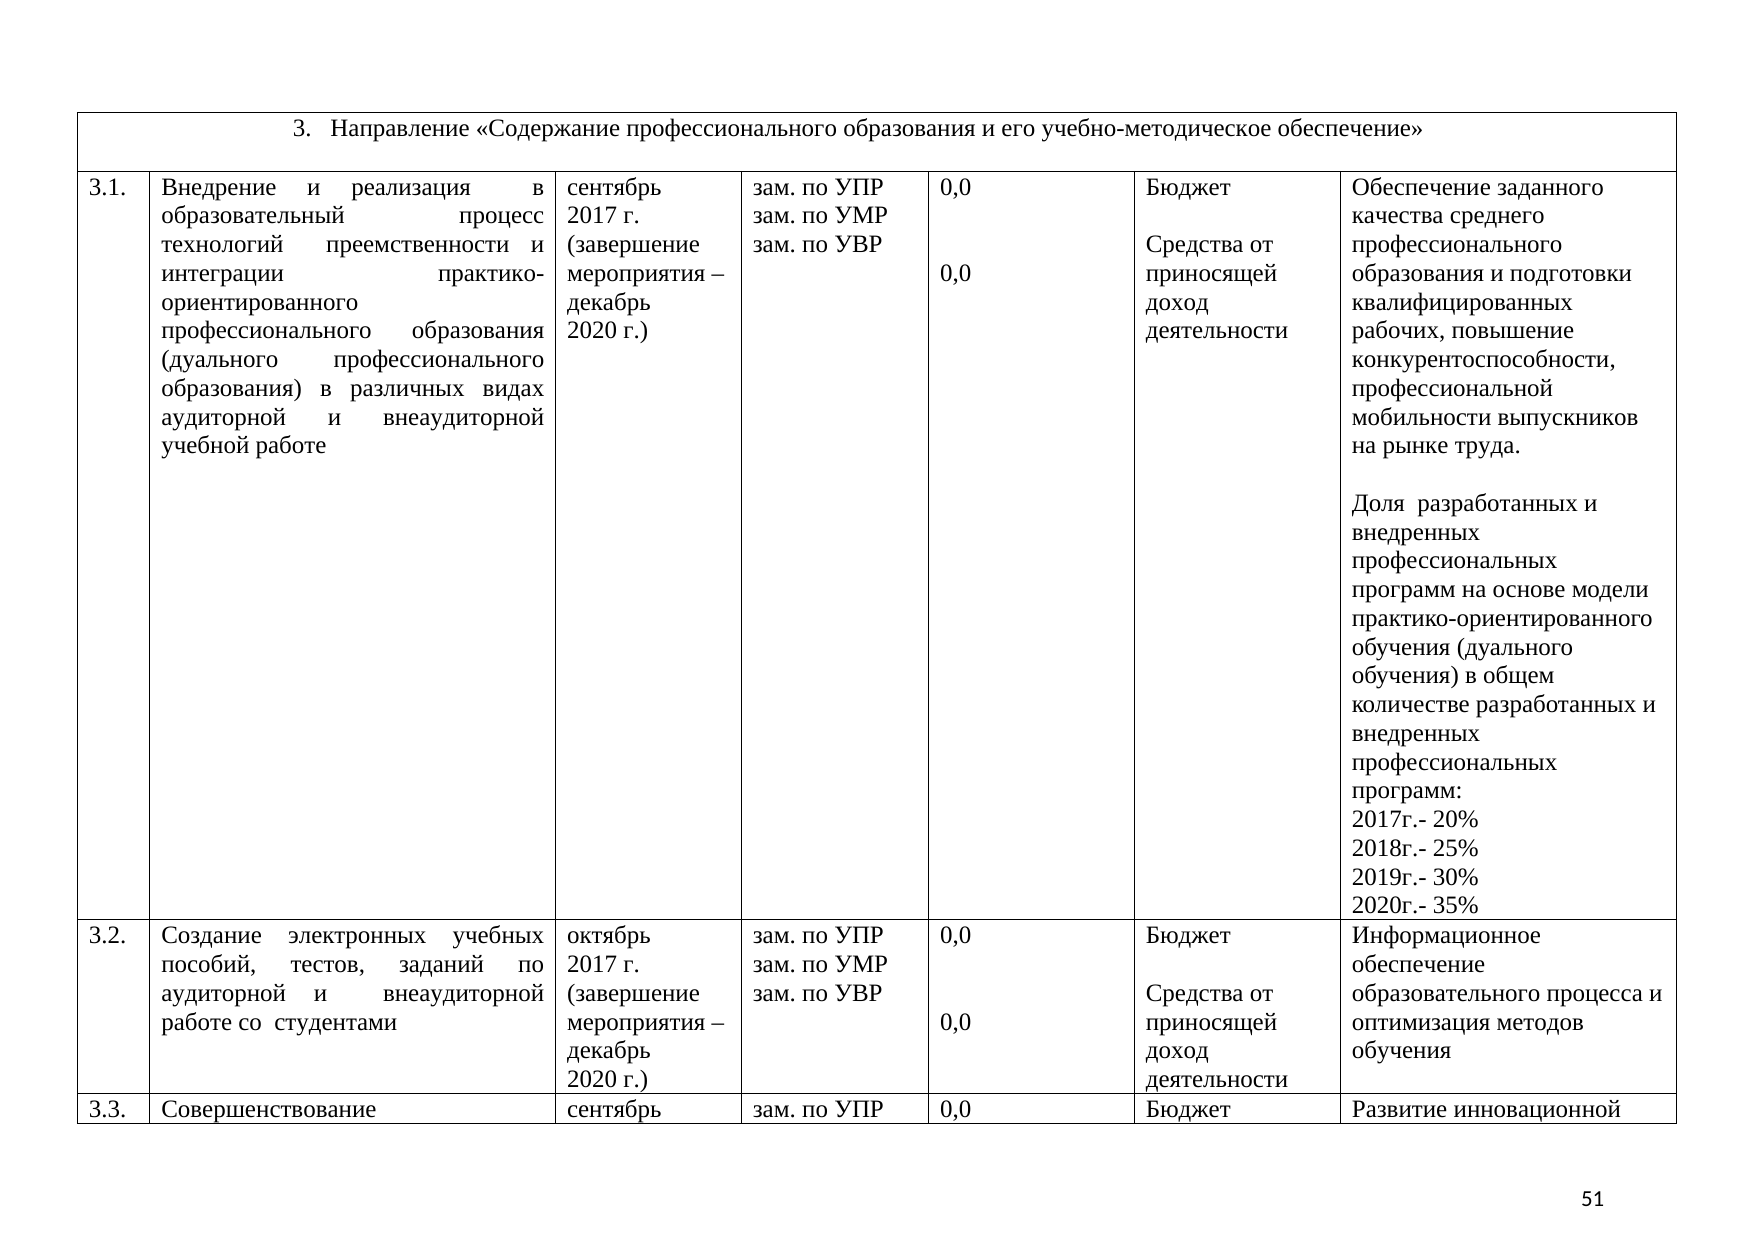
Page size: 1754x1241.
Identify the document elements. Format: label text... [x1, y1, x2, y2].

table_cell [150, 1094, 555, 1123]
table_cell Обеспечение заданного качества среднего профессионального образования и подготовки квалифицированных рабочих, повышение конкурентоспособности, профессиональной мобильности выпускников на рынке труда. Доля разработанных и внедренных профессиональных программ на основе модели практико-ориентированного обучения (дуального обучения) в общем количестве разработанных и внедренных профессиональных программ: 2017г.- 20% 2018г.- 25% 2019г.- 30% 2020г.- 35% [1341, 172, 1676, 919]
table_cell 0,0 0,0 [929, 1094, 1134, 1123]
table_cell 3.3. [78, 1094, 149, 1123]
table_cell зам. по УПР зам. по УМР зам. по УВР [742, 920, 928, 1093]
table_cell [556, 1094, 741, 1123]
table_cell 0,0 0,0 [929, 172, 1134, 919]
table_cell Бюджет Средства от приносящей доход деятельности [1135, 920, 1340, 1093]
table_cell сентябрь 2017 г. (завершение мероприятия – декабрь 2020 г.) [556, 172, 741, 919]
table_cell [742, 1094, 928, 1123]
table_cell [1341, 1094, 1676, 1123]
table_cell 3.1. [78, 172, 149, 919]
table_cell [1135, 1094, 1340, 1123]
table_cell Внедрение и реализация в образовательный процесс технологий преемственности и интеграции практико-ориентированного профессионального образования (дуального профессионального образования) в различных видах аудиторной и внеаудиторной учебной работе [150, 172, 555, 919]
table_cell 3.2. [78, 920, 149, 1093]
table_cell Информационное обеспечение образовательного процесса и оптимизация методов обучения [1341, 920, 1676, 1093]
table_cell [1135, 172, 1340, 919]
table_cell зам. по УПР зам. по УМР зам. по УВР [742, 172, 928, 919]
table_cell Создание электронных учебных пособий, тестов, заданий по аудиторной и внеаудиторной работе со студентами [150, 920, 555, 1093]
table_cell Направление «Содержание профессионального образования и его учебно-методическое обеспечение» [78, 113, 1676, 171]
table_cell октябрь 2017 г. (завершение мероприятия – декабрь 2020 г.) [556, 920, 741, 1093]
table_cell 0,0 0,0 [929, 920, 1134, 1093]
